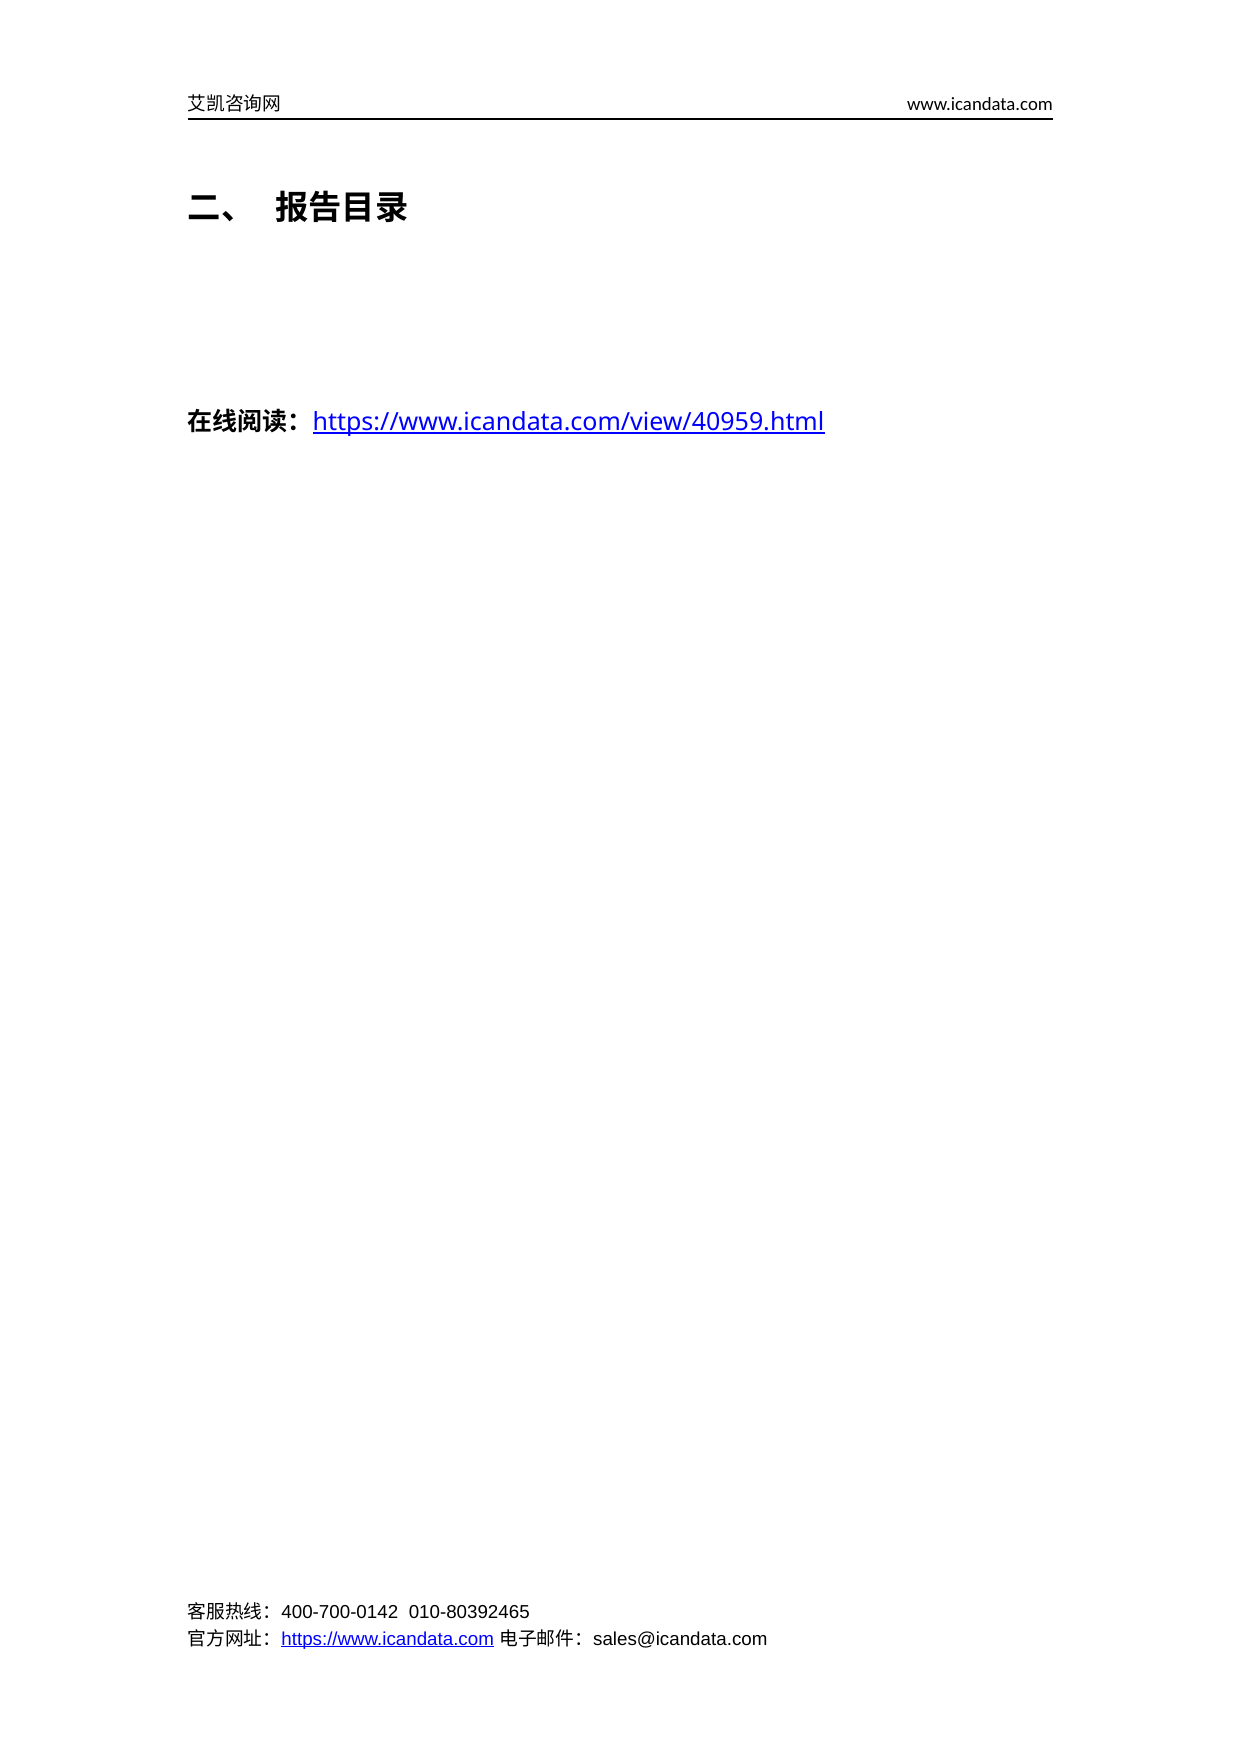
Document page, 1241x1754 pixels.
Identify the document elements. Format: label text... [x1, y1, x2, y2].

subtitle 报告目录 [187, 172, 1053, 237]
text 在线阅读：https://www.icandata.com/view/40959.html [187, 387, 1053, 452]
